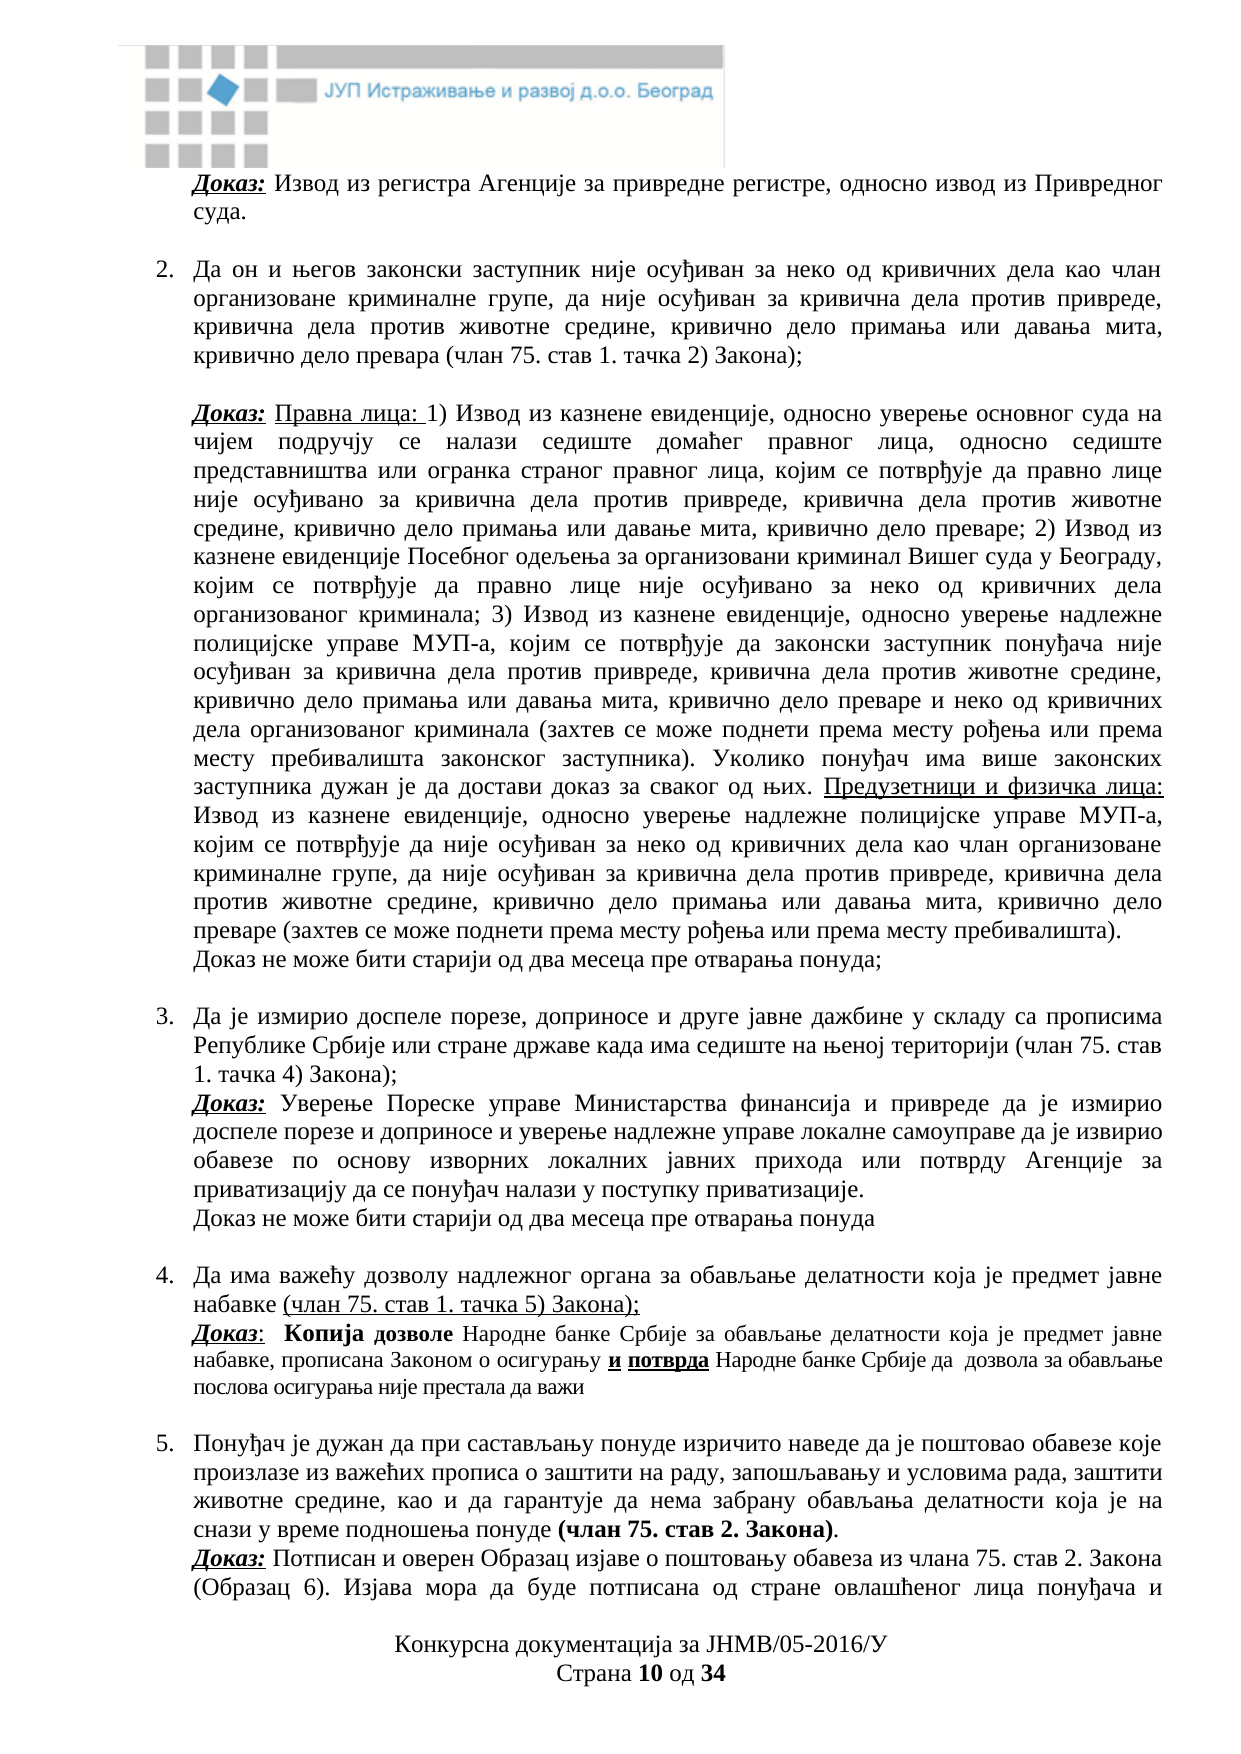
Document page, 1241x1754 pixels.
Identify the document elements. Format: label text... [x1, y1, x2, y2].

list Да је измирио доспеле порезе, доприносе и друге јавне дажбине у складу са прописима Републике Србије или стране државе када има седиште на њеној територији (члан 75. став 1. тачка 4) Закона); [156, 1001, 1163, 1088]
list Доказ не може бити старији од два месеца пре отварања понуда [193, 1203, 1163, 1231]
list Понуђач је дужан да при састављању понуде изричито наведе да је поштовао обавезе које произлазе из важећих прописа о заштити на раду, запошљавању и условима рада, заштити животне средине, као и да гарантује да нема забрану обављања делатности која је на снази у време подношења понуде (члан 75. став 2. Закона). [156, 1428, 1163, 1543]
text Доказ: Правна лица: 1) Извод из казнене евиденције, односно уверење основног суда на чијем подручју се налази седиште домаћег правног лица, односно седиште представништва или огранка страног правног лица, којим се потврђује да правно лице није осуђивано за кривична дела против привреде, кривична дела против животне средине, кривично дело примања или давање мита, кривично дело преваре; 2) Извод из казнене евиденције Посебног одељења за организовани криминал Вишег суда у Београду, којим се потврђује да правно лице није осуђивано за неко од кривичних дела организованог криминала; 3) Извод из казнене евиденције, односно уверење надлежне полицијске управе МУП-а, којим се потврђује да законски заступник понуђача није осуђиван за кривична дела против привреде, кривична дела против животне средине, кривично дело примања или давања мита, кривично дело преваре и неко од кривичних дела организованог криминала (захтев се може поднети према месту рођења или према месту пребивалишта законског заступника). Уколико понуђач има више законских заступника дужан је да достави доказ за сваког од њих. Предузетници и физичка лица: Извод из казнене евиденције, односно уверење надлежне полицијске управе МУП-а, којим се потврђује да није осуђиван за неко од кривичних дела као члан организоване криминалне групе, да није осуђиван за кривична дела против привреде, кривична дела против животне средине, кривично дело примања или давања мита, кривично дело преваре (захтев се може поднети према месту рођења или према месту пребивалишта). [193, 398, 1163, 944]
picture [118, 44, 726, 168]
list Да он и његов законски заступник није осуђиван за неко од кривичних дела као члан организоване криминалне групе, да није осуђиван за кривична дела против привреде, кривична дела против животне средине, кривично дело примања или давања мита, кривично дело превара (члан 75. став 1. тачка 2) Закона); [156, 254, 1163, 369]
list Доказ: Уверење Пореске управе Министарства финансија и привреде да је измирио доспеле порезе и доприносе и уверење надлежне управе локалне самоуправе да је извирио обавезе по основу изворних локалних јавних прихода или потврду Агенције за приватизацију да се понуђач налази у поступку приватизације. [193, 1088, 1163, 1203]
list Да има важећу дозволу надлежног органа за обављање делатности која је предмет јавне набавке (члан 75. став 1. тачка 5) Закона); [156, 1260, 1163, 1318]
text Доказ не може бити старији од два месеца пре отварања понуда; [67, 944, 1163, 973]
list Доказ: Извод из регистра Агенције за привредне регистре, односно извод из Привредног суда. [193, 168, 1163, 225]
list Доказ: Копија дозволе Народне банке Србије за обављање делатности која је предмет јавне набавке, прописана Законом о осигурању и потврда Народне банке Србије да дозвола за обављање послова осигурања није престала да важи [193, 1318, 1163, 1399]
